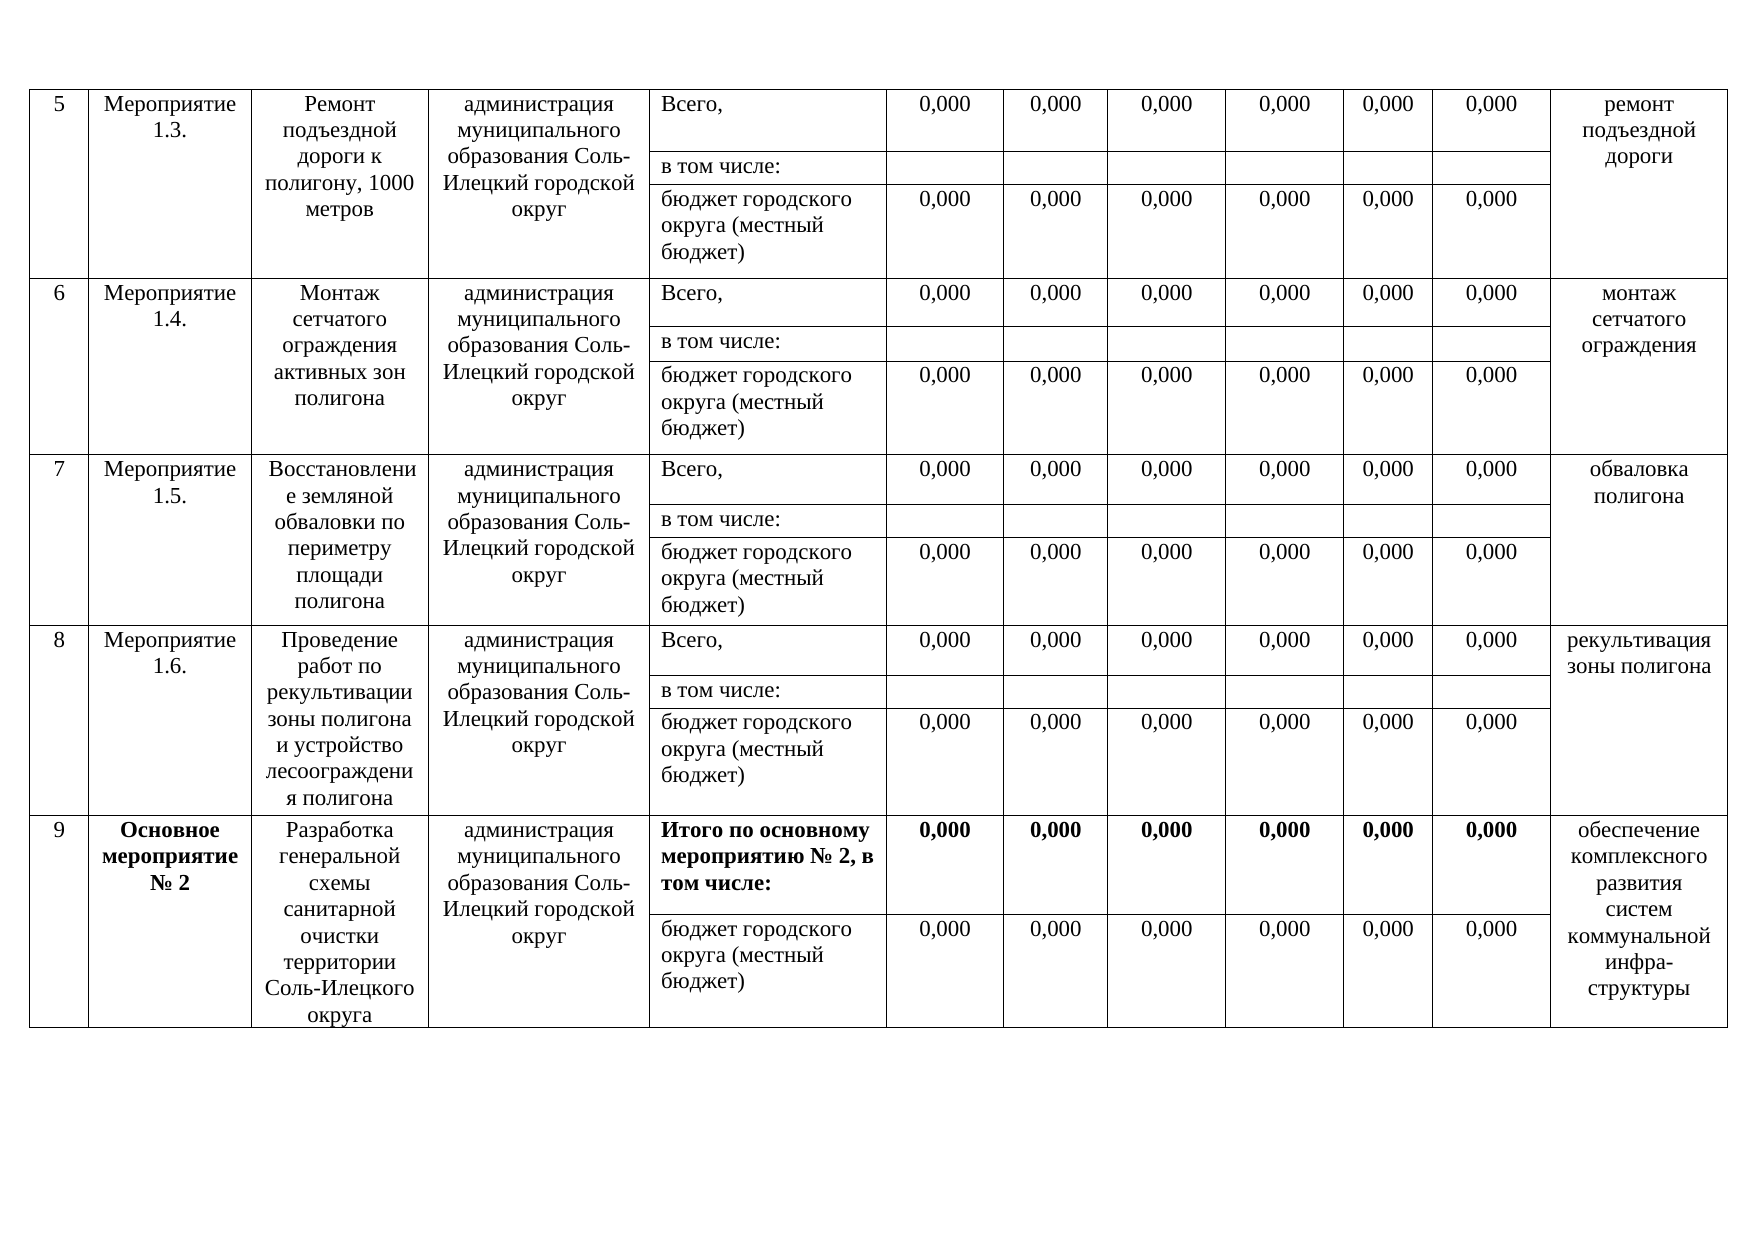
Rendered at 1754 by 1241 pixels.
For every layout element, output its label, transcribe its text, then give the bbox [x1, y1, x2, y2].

table_cell 0,000 [1226, 90, 1343, 151]
table_cell [1108, 505, 1225, 537]
table_cell 0,000 [1004, 455, 1107, 504]
table_cell бюджет городского округа (местный бюджет) [650, 709, 886, 815]
table_cell 0,000 [887, 279, 1003, 326]
table_cell 0,000 [1108, 455, 1225, 504]
table_cell [1344, 505, 1432, 537]
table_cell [1551, 816, 1727, 1027]
table_cell 9 [30, 816, 88, 1027]
table_cell Итого по основному мероприятию № 2, в том числе: [650, 816, 886, 914]
table_cell рекультивация зоны полигона [1551, 626, 1727, 815]
table_cell 0,000 [1108, 185, 1225, 278]
table_cell Восстановление земляной обваловки по периметру площади полигона [252, 455, 428, 624]
table_cell 0,000 [1004, 362, 1107, 454]
table_cell [1108, 327, 1225, 361]
table_cell 0,000 [1433, 709, 1550, 815]
table_cell Монтаж сетчатого ограждения активных зон полигона [252, 279, 428, 454]
table_cell [1004, 505, 1107, 537]
table_cell 7 [30, 455, 88, 624]
table_cell 0,000 [1226, 709, 1343, 815]
table_cell [1226, 152, 1343, 184]
table_cell 0,000 [1108, 915, 1225, 1027]
table_cell Мероприятие 1.3. [89, 90, 251, 278]
table_cell 0,000 [1108, 279, 1225, 326]
table_cell [1344, 676, 1432, 707]
table_cell 0,000 [1344, 279, 1432, 326]
table_cell 0,000 [1108, 362, 1225, 454]
table_cell 0,000 [1226, 279, 1343, 326]
table_cell [1433, 152, 1550, 184]
table_cell 0,000 [1108, 90, 1225, 151]
table_cell бюджет городского округа (местный бюджет) [650, 538, 886, 624]
table_cell [1004, 676, 1107, 707]
table_cell [1108, 152, 1225, 184]
table_cell 0,000 [887, 538, 1003, 624]
table_cell 0,000 [1344, 455, 1432, 504]
table_cell 0,000 [1344, 90, 1432, 151]
table_cell 0,000 [1004, 185, 1107, 278]
table_cell [1108, 676, 1225, 707]
table_cell [887, 152, 1003, 184]
table_cell [1226, 676, 1343, 707]
table_cell Основное мероприятие № 2 [89, 816, 251, 1027]
table_cell администрация муниципального образования Соль-Илецкий городской округ [429, 626, 649, 815]
table_cell 0,000 [1433, 90, 1550, 151]
table_cell 0,000 [1226, 455, 1343, 504]
table_cell [887, 327, 1003, 361]
table_cell 0,000 [1226, 816, 1343, 914]
table_cell ремонт подъездной дороги [1551, 90, 1727, 278]
table_cell 0,000 [1004, 709, 1107, 815]
table_cell 0,000 [1344, 709, 1432, 815]
table_cell в том числе: [650, 152, 886, 184]
table_cell бюджет городского округа (местный бюджет) [650, 362, 886, 454]
table_cell 0,000 [887, 185, 1003, 278]
table_cell Мероприятие 1.6. [89, 626, 251, 815]
table_cell 6 [30, 279, 88, 454]
table_cell [1226, 327, 1343, 361]
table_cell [650, 185, 886, 278]
table_cell 5 [30, 90, 88, 278]
table_cell 0,000 [1433, 279, 1550, 326]
table_cell 0,000 [887, 816, 1003, 914]
table_cell [1344, 327, 1432, 361]
table_cell 0,000 [1433, 915, 1550, 1027]
table_cell 0,000 [887, 709, 1003, 815]
table_cell 0,000 [887, 362, 1003, 454]
table_cell 0,000 [887, 90, 1003, 151]
table_cell 0,000 [1344, 538, 1432, 624]
table_cell 0,000 [1226, 538, 1343, 624]
table_cell 0,000 [1108, 816, 1225, 914]
table_cell 0,000 [1433, 185, 1550, 278]
table_cell 0,000 [1226, 185, 1343, 278]
table_cell Всего, [650, 90, 886, 151]
table_cell Всего, [650, 455, 886, 504]
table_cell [252, 816, 428, 1027]
table_cell [1433, 327, 1550, 361]
table_cell 0,000 [887, 455, 1003, 504]
table_cell [887, 676, 1003, 707]
table_cell 0,000 [1004, 626, 1107, 674]
table_cell 0,000 [1108, 626, 1225, 674]
table_cell Мероприятие 1.4. [89, 279, 251, 454]
table_cell 0,000 [1344, 362, 1432, 454]
table_cell [1004, 152, 1107, 184]
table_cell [429, 816, 649, 1027]
table_cell [1226, 505, 1343, 537]
table_cell 0,000 [1344, 626, 1432, 674]
table_cell 0,000 [1004, 816, 1107, 914]
table_cell 0,000 [1004, 915, 1107, 1027]
table_cell администрация муниципального образования Соль-Илецкий городской округ [429, 455, 649, 624]
table_cell в том числе: [650, 327, 886, 361]
table_cell 0,000 [1226, 362, 1343, 454]
table_cell [1433, 505, 1550, 537]
table_cell в том числе: [650, 676, 886, 707]
table_cell Всего, [650, 279, 886, 326]
table_cell Проведение работ по рекультивации зоны полигона и устройство лесоограждения полигона [252, 626, 428, 815]
table_cell в том числе: [650, 505, 886, 537]
table_cell 0,000 [887, 915, 1003, 1027]
table_cell администрация муниципального образования Соль-Илецкий городской округ [429, 279, 649, 454]
table_cell Ремонт подъездной дороги к полигону, 1000 метров [252, 90, 428, 278]
table_cell [887, 505, 1003, 537]
table_cell 0,000 [1433, 626, 1550, 674]
table_cell 0,000 [1108, 709, 1225, 815]
table_cell [1433, 676, 1550, 707]
table_cell 0,000 [1108, 538, 1225, 624]
table_cell 0,000 [1433, 538, 1550, 624]
table_cell обваловка полигона [1551, 455, 1727, 624]
table_cell 0,000 [1004, 538, 1107, 624]
table_cell 0,000 [1226, 626, 1343, 674]
table_cell 0,000 [1344, 816, 1432, 914]
table_cell 0,000 [1433, 455, 1550, 504]
table_cell 0,000 [1344, 185, 1432, 278]
table_cell 0,000 [1004, 90, 1107, 151]
table_cell 0,000 [1004, 279, 1107, 326]
table_cell 0,000 [887, 626, 1003, 674]
table_cell Мероприятие 1.5. [89, 455, 251, 624]
table_cell 8 [30, 626, 88, 815]
table_cell 0,000 [1344, 915, 1432, 1027]
table_cell бюджет городского округа (местный бюджет) [650, 915, 886, 1027]
table_cell 0,000 [1433, 816, 1550, 914]
table_cell [1004, 327, 1107, 361]
table_cell 0,000 [1226, 915, 1343, 1027]
table_cell 0,000 [1433, 362, 1550, 454]
table_cell Всего, [650, 626, 886, 674]
table_cell [1344, 152, 1432, 184]
table_cell монтаж сетчатого ограждения [1551, 279, 1727, 454]
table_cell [429, 90, 649, 278]
